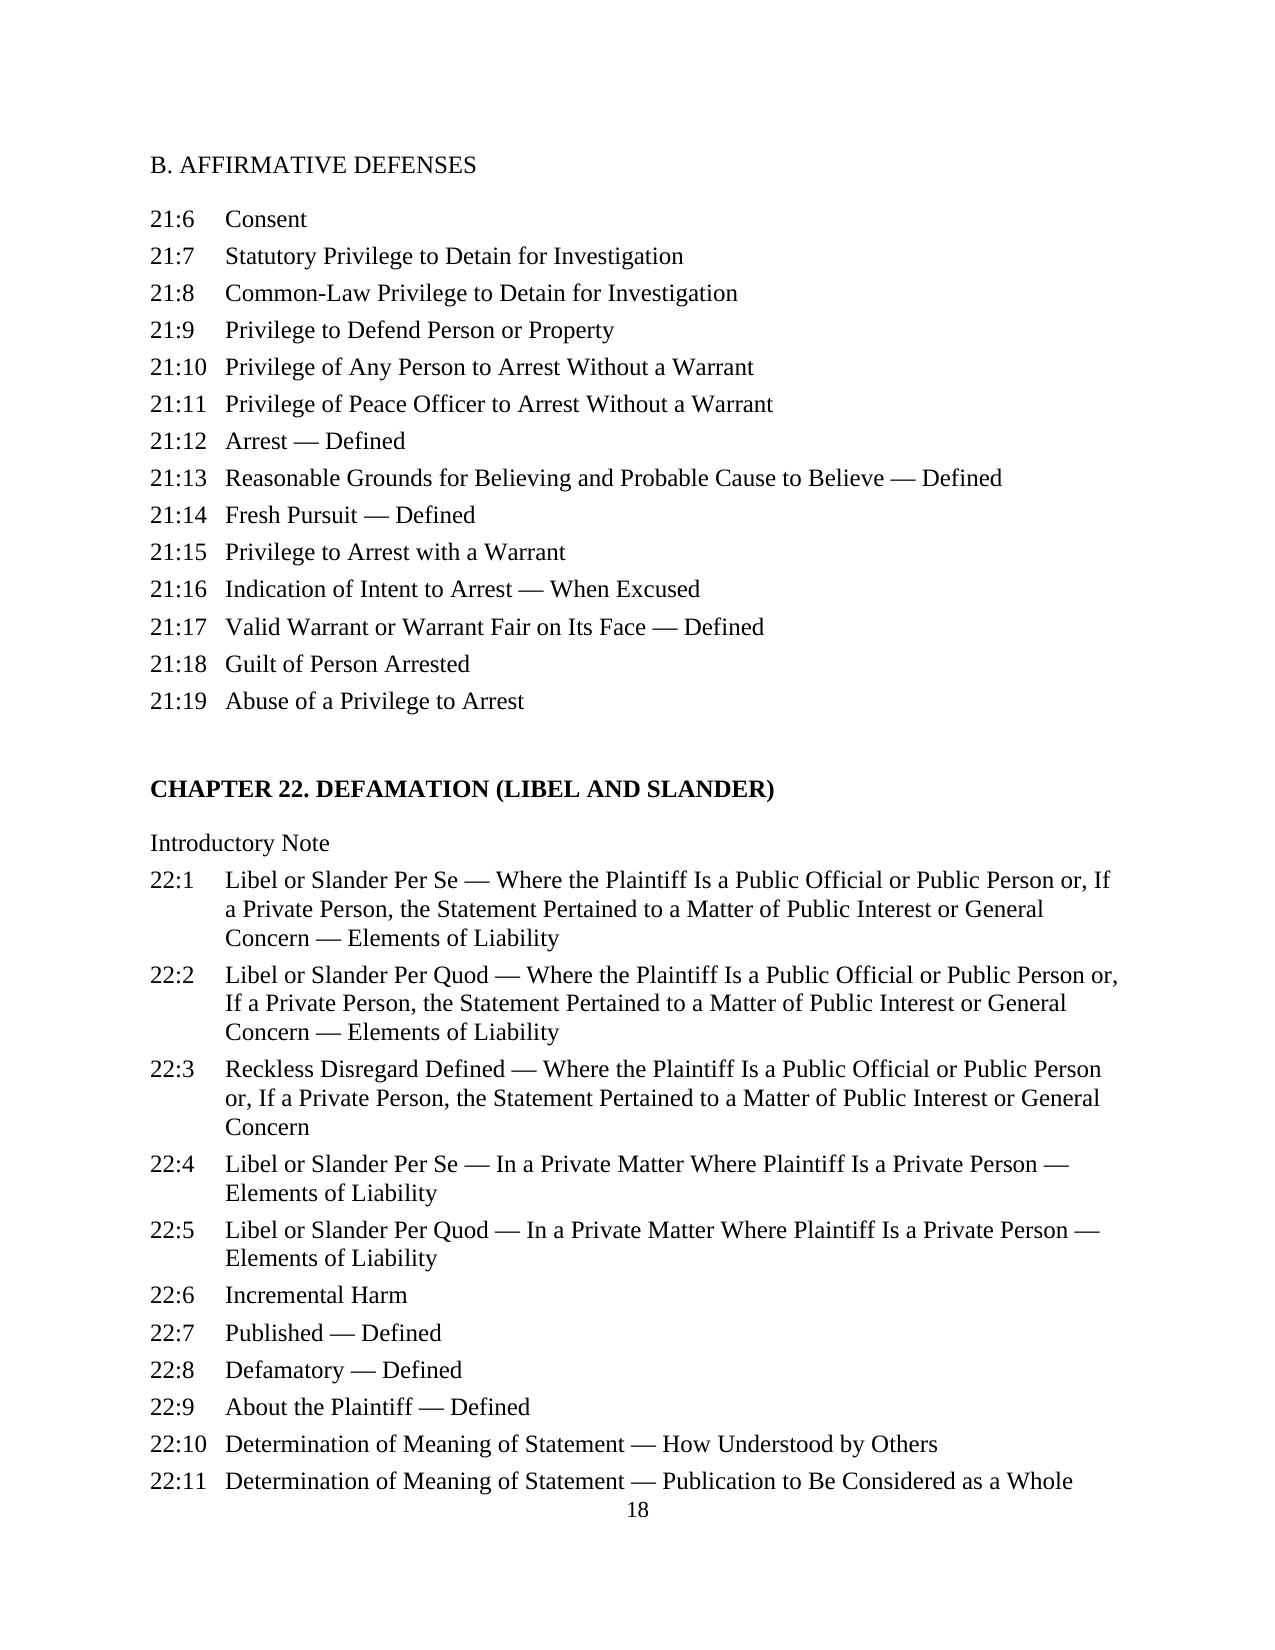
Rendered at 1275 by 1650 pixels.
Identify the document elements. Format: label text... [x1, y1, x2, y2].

text 21:18 Guilt of Person Arrested [150, 649, 1125, 677]
text 22:8 Defamatory — Defined [150, 1355, 1125, 1383]
text 22:9 About the Plaintiff — Defined [150, 1392, 1125, 1421]
text 21:7 Statutory Privilege to Detain for Investigation [150, 241, 1125, 269]
text 21:11 Privilege of Peace Officer to Arrest Without a Warrant [150, 389, 1125, 418]
text 22:6 Incremental Harm [150, 1281, 1125, 1309]
text 22:2 Libel or Slander Per Quod — Where the Plaintiff Is a Public Official or Public Person or, If a Private Person, the Statement Pertained to a Matter of Public Interest or General Concern — Elements of Liability [150, 960, 1125, 1046]
text 22:5 Libel or Slander Per Quod — In a Private Matter Where Plaintiff Is a Private Person — Elements of Liability [150, 1215, 1125, 1272]
text 21:14 Fresh Pursuit — Defined [150, 500, 1125, 529]
text 21:10 Privilege of Any Person to Arrest Without a Warrant [150, 352, 1125, 381]
text Introductory Note [150, 828, 1125, 857]
text 21:12 Arrest — Defined [150, 426, 1125, 455]
text 22:1 Libel or Slander Per Se — Where the Plaintiff Is a Public Official or Public Person or, If a Private Person, the Statement Pertained to a Matter of Public Interest or General Concern — Elements of Liability [150, 865, 1125, 951]
text 21:15 Privilege to Arrest with a Warrant [150, 537, 1125, 566]
text 21:13 Reasonable Grounds for Believing and Probable Cause to Believe — Defined [150, 463, 1125, 492]
text 22:11 Determination of Meaning of Statement — Publication to Be Considered as a Whole [150, 1466, 1125, 1495]
text 21:8 Common-Law Privilege to Detain for Investigation [150, 278, 1125, 307]
subtitle B. AFFIRMATIVE DEFENSES [150, 150, 1125, 179]
text 22:7 Published — Defined [150, 1318, 1125, 1346]
text 21:9 Privilege to Defend Person or Property [150, 315, 1125, 344]
text 22:3 Reckless Disregard Defined — Where the Plaintiff Is a Public Official or Public Person or, If a Private Person, the Statement Pertained to a Matter of Public Interest or General Concern [150, 1054, 1125, 1141]
text 21:6 Consent [150, 204, 1125, 232]
text 21:17 Valid Warrant or Warrant Fair on Its Face — Defined [150, 612, 1125, 640]
text 22:10 Determination of Meaning of Statement — How Understood by Others [150, 1429, 1125, 1458]
text 21:16 Indication of Intent to Arrest — When Excused [150, 574, 1125, 603]
subtitle CHAPTER 22. DEFAMATION (LIBEL AND SLANDER) [150, 774, 1125, 803]
text 21:19 Abuse of a Privilege to Arrest [150, 686, 1125, 714]
text 22:4 Libel or Slander Per Se — In a Private Matter Where Plaintiff Is a Private Person — Elements of Liability [150, 1149, 1125, 1206]
